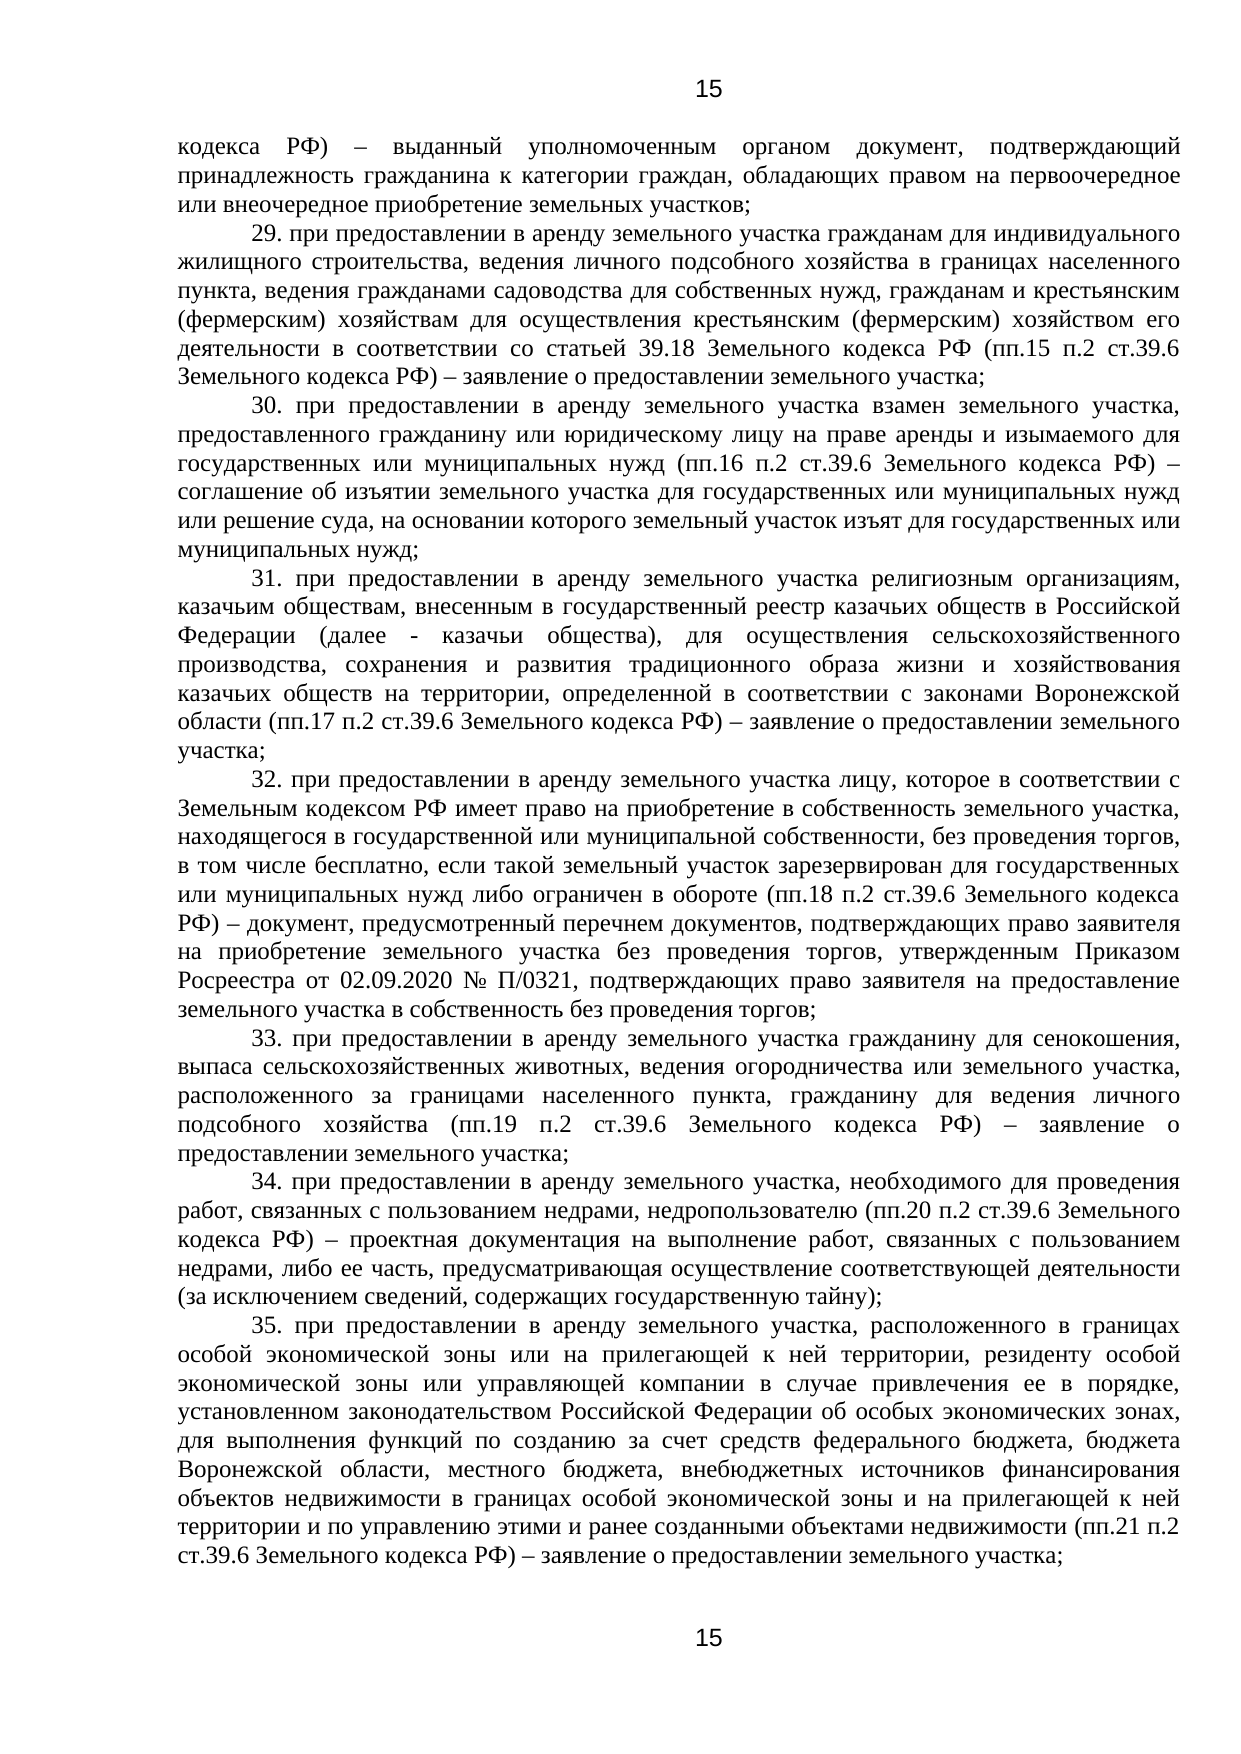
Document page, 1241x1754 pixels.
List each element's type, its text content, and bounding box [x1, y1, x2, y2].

text 35. при предоставлении в аренду земельного участка, расположенного в границах особой экономической зоны или на прилегающей к ней территории, резиденту особой экономической зоны или управляющей компании в случае привлечения ее в порядке, установленном законодательством Российской Федерации об особых экономических зонах, для выполнения функций по созданию за счет средств федерального бюджета, бюджета Воронежской области, местного бюджета, внебюджетных источников финансирования объектов недвижимости в границах особой экономической зоны и на прилегающей к ней территории и по управлению этими и ранее созданными объектами недвижимости (пп.21 п.2 ст.39.6 Земельного кодекса РФ) – заявление о предоставлении земельного участка; [177, 1310, 1181, 1569]
text 30. при предоставлении в аренду земельного участка взамен земельного участка, предоставленного гражданину или юридическому лицу на праве аренды и изымаемого для государственных или муниципальных нужд (пп.16 п.2 ст.39.6 Земельного кодекса РФ) – соглашение об изъятии земельного участка для государственных или муниципальных нужд или решение суда, на основании которого земельный участок изъят для государственных или муниципальных нужд; [177, 390, 1181, 563]
text 33. при предоставлении в аренду земельного участка гражданину для сенокошения, выпаса сельскохозяйственных животных, ведения огородничества или земельного участка, расположенного за границами населенного пункта, гражданину для ведения личного подсобного хозяйства (пп.19 п.2 ст.39.6 Земельного кодекса РФ) – заявление о предоставлении земельного участка; [177, 1023, 1181, 1166]
text 31. при предоставлении в аренду земельного участка религиозным организациям, казачьим обществам, внесенным в государственный реестр казачьих обществ в Российской Федерации (далее - казачьи общества), для осуществления сельскохозяйственного производства, сохранения и развития традиционного образа жизни и хозяйствования казачьих обществ на территории, определенной в соответствии с законами Воронежской области (пп.17 п.2 ст.39.6 Земельного кодекса РФ) – заявление о предоставлении земельного участка; [177, 563, 1181, 764]
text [177, 131, 1181, 218]
text 29. при предоставлении в аренду земельного участка гражданам для индивидуального жилищного строительства, ведения личного подсобного хозяйства в границах населенного пункта, ведения гражданами садоводства для собственных нужд, гражданам и крестьянским (фермерским) хозяйствам для осуществления крестьянским (фермерским) хозяйством его деятельности в соответствии со статьей 39.18 Земельного кодекса РФ (пп.15 п.2 ст.39.6 Земельного кодекса РФ) – заявление о предоставлении земельного участка; [177, 218, 1181, 390]
text 32. при предоставлении в аренду земельного участка лицу, которое в соответствии с Земельным кодексом РФ имеет право на приобретение в собственность земельного участка, находящегося в государственной или муниципальной собственности, без проведения торгов, в том числе бесплатно, если такой земельный участок зарезервирован для государственных или муниципальных нужд либо ограничен в обороте (пп.18 п.2 ст.39.6 Земельного кодекса РФ) – документ, предусмотренный перечнем документов, подтверждающих право заявителя на приобретение земельного участка без проведения торгов, утвержденным Приказом Росреестра от 02.09.2020 № П/0321, подтверждающих право заявителя на предоставление земельного участка в собственность без проведения торгов; [177, 764, 1181, 1023]
text 34. при предоставлении в аренду земельного участка, необходимого для проведения работ, связанных с пользованием недрами, недропользователю (пп.20 п.2 ст.39.6 Земельного кодекса РФ) – проектная документация на выполнение работ, связанных с пользованием недрами, либо ее часть, предусматривающая осуществление соответствующей деятельности (за исключением сведений, содержащих государственную тайну); [177, 1166, 1181, 1310]
